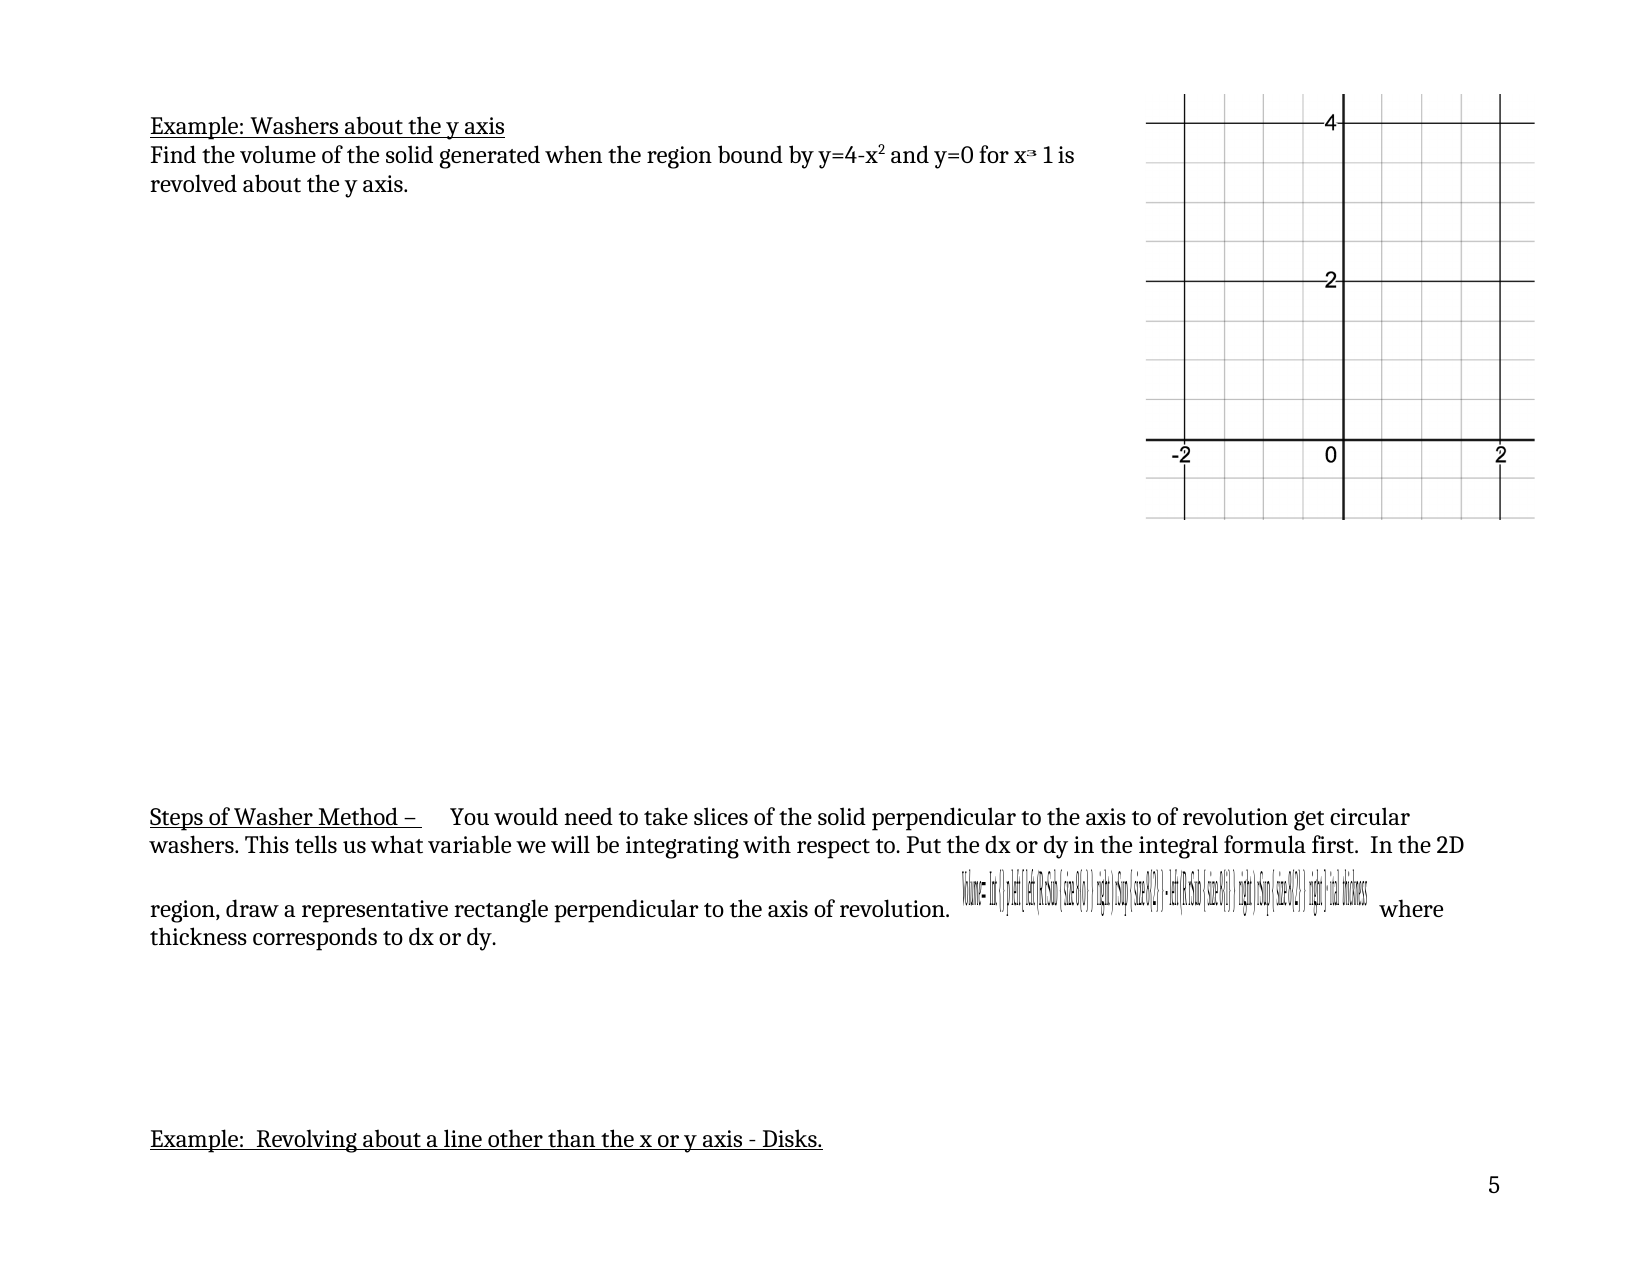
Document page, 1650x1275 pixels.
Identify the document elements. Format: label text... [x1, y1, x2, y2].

text Example: Washers about the y axis [150, 112, 1145, 141]
picture [1145, 94, 1535, 520]
text revolved about the y axis. [150, 170, 1145, 199]
text Find the volume of the solid generated when the region bound by y=4-x2 and y=0 for x1 is [150, 141, 1145, 170]
text Steps of Washer Method – You would need to take slices of the solid perpendicular to the axis to of revolution get circular washers. This tells us what variable we will be integrating with respect to. Put the dx or dy in the integral formula first. In the 2D region, draw a representative rectangle perpendicular to the axis of revolution. where thickness corresponds to dx or dy. [150, 802, 1500, 952]
text Example: Revolving about a line other than the x or y axis - Disks. [150, 1124, 1500, 1153]
